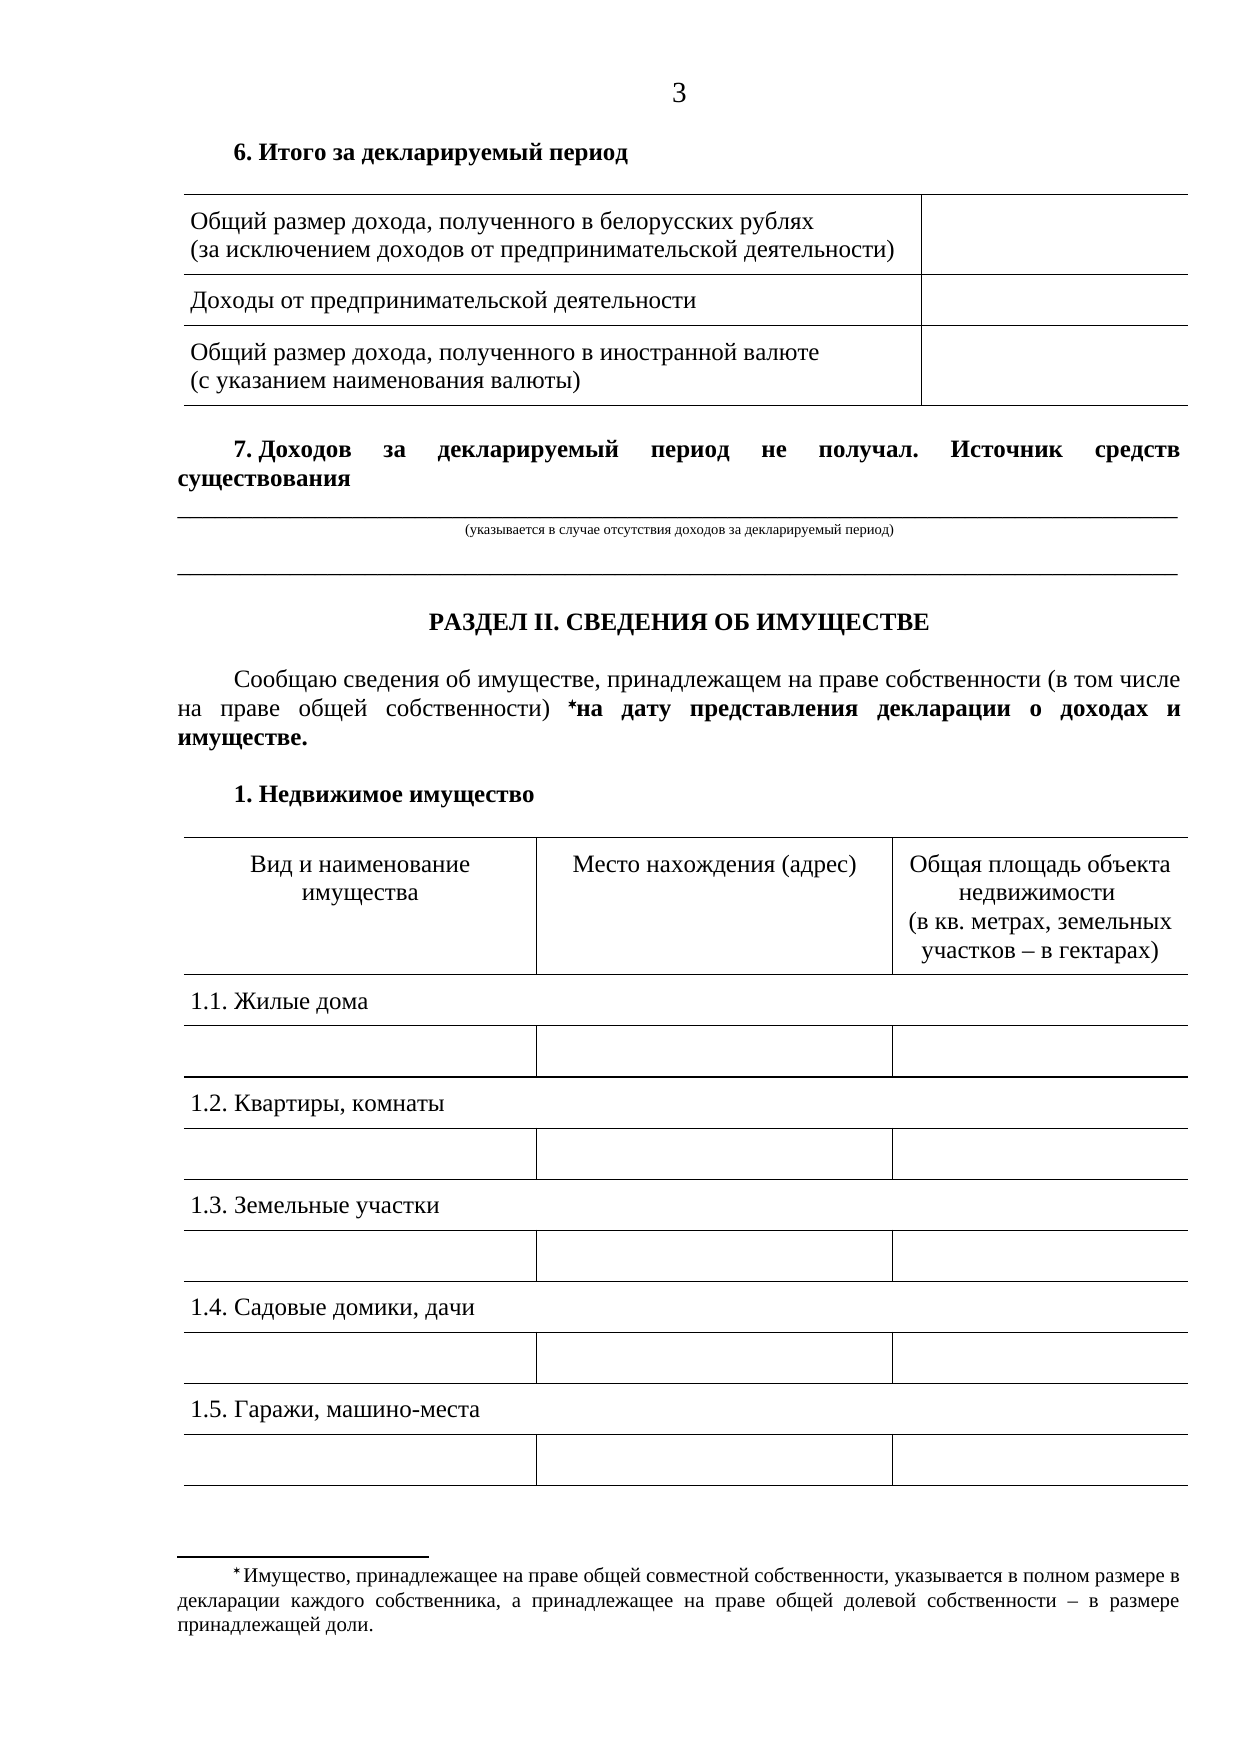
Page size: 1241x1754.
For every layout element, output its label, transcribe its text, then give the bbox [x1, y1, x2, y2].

text (указывается в случае отсутствия доходов за декларируемый период) [177, 521, 1181, 549]
table_cell [893, 1026, 1188, 1076]
table_cell [922, 275, 1188, 325]
table_header [922, 195, 1188, 274]
table_cell [184, 1129, 536, 1178]
table_cell [893, 1231, 1188, 1281]
table_cell [184, 1435, 536, 1485]
table_cell Общий размер дохода, полученного в иностранной валюте (с указанием наименования валюты) [184, 326, 921, 405]
table_cell [893, 1435, 1188, 1485]
table_cell [184, 1231, 536, 1281]
table_cell 1.4. Садовые домики, дачи [184, 1282, 1188, 1332]
table_cell 1.5. Гаражи, машино-места [184, 1384, 1188, 1434]
table_cell [184, 1026, 536, 1076]
table_header Место нахождения (адрес) [537, 838, 892, 974]
text 6. Итого за декларируемый период [177, 137, 1181, 165]
table_cell [537, 1435, 892, 1485]
table_cell [537, 1231, 892, 1281]
table_cell [537, 1333, 892, 1383]
table_cell 1.2. Квартиры, комнаты [184, 1078, 1188, 1127]
table_cell [184, 1333, 536, 1383]
text 1. Недвижимое имущество [177, 779, 1181, 808]
text РАЗДЕЛ II. СВЕДЕНИЯ ОБ ИМУЩЕСТВЕ [177, 607, 1181, 636]
table_cell [893, 1333, 1188, 1383]
table_cell 1.3. Земельные участки [184, 1180, 1188, 1229]
table_cell [537, 1026, 892, 1076]
table_cell [893, 1129, 1188, 1178]
table_cell Доходы от предпринимательской деятельности [184, 275, 921, 325]
text ________________________________________________________________________________ [177, 549, 1181, 578]
table_header Вид и наименование имущества [184, 838, 536, 974]
table_cell 1.1. Жилые дома [184, 975, 1188, 1025]
table_header Общая площадь объекта недвижимости (в кв. метрах, земельных участков – в гектарах) [893, 838, 1188, 974]
table_header Общий размер дохода, полученного в белорусских рублях (за исключением доходов от предпринимательской деятельности) [184, 195, 921, 274]
table_cell [922, 326, 1188, 405]
table_cell [537, 1129, 892, 1178]
text 7. Доходов за декларируемый период не получал. Источник средств существования ________________________________________________________________________________ [177, 434, 1181, 521]
text Сообщаю сведения об имуществе, принадлежащем на праве собственности (в том числе на праве общей собственности) на дату представления декларации о доходах и имуществе. [177, 664, 1181, 751]
